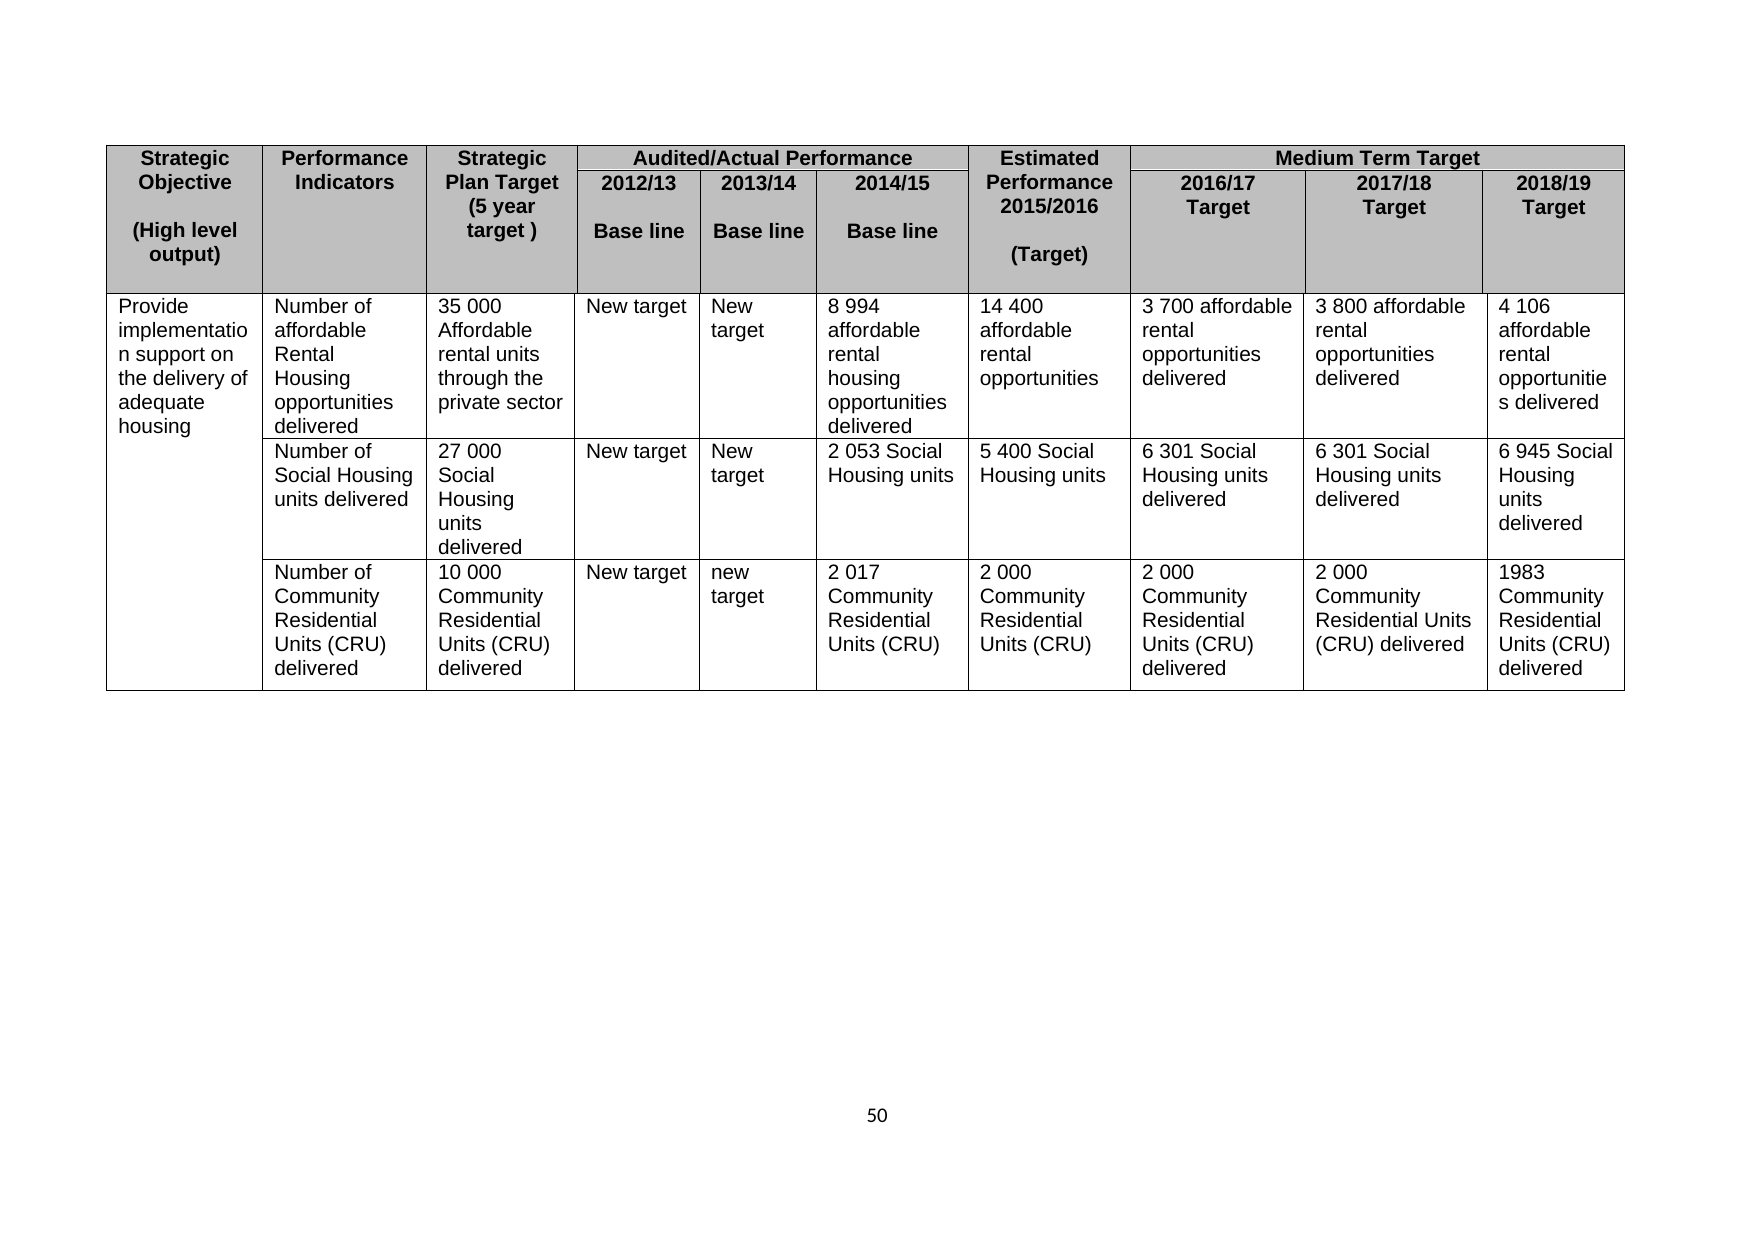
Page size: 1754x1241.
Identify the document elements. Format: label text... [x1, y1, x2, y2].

table_cell 8 994 affordable rental housing opportunities delivered [817, 294, 968, 438]
table_cell New target [575, 294, 699, 438]
table_cell 5 400 Social Housing units [969, 439, 1130, 559]
table_cell 14 400 affordable rental opportunities [969, 294, 1130, 438]
table_cell 27 000 Social Housing units delivered [427, 439, 574, 559]
table_cell 3 800 affordable rental opportunities delivered [1304, 294, 1487, 438]
table_cell 6 945 Social Housing units delivered [1488, 439, 1624, 559]
table_cell 2 017 Community Residential Units (CRU) [817, 560, 968, 690]
table_cell New target [575, 560, 699, 690]
table_cell 2014/15 Base line [817, 171, 968, 293]
table_cell new target [700, 560, 816, 690]
table_cell 6 301 Social Housing units delivered [1131, 439, 1303, 559]
table_cell 6 301 Social Housing units delivered [1304, 439, 1487, 559]
table_cell Number of affordable Rental Housing opportunities delivered [263, 294, 426, 438]
table_cell Number of Social Housing units delivered [263, 439, 426, 559]
table_cell 2012/13 Base line [578, 171, 700, 293]
table_cell 2 000 Community Residential Units (CRU) delivered [1304, 560, 1487, 690]
table_cell 1983 Community Residential Units (CRU) delivered [1488, 560, 1624, 690]
table_cell 4 106 affordable rental opportunities delivered [1488, 294, 1624, 438]
table_header Audited/Actual Performance [578, 146, 968, 169]
table_cell 3 700 affordable rental opportunities delivered [1131, 294, 1303, 438]
table_cell 2 000 Community Residential Units (CRU) [969, 560, 1130, 690]
table_cell 10 000 Community Residential Units (CRU) delivered [427, 560, 574, 690]
table_header Medium Term Target [1131, 146, 1624, 169]
table_header Strategic Objective (High level output) [107, 146, 262, 293]
table_cell New target [700, 294, 816, 438]
table_cell 2017/18 Target [1306, 171, 1482, 293]
table_cell New target [575, 439, 699, 559]
table_cell 35 000 Affordable rental units through the private sector [427, 294, 574, 438]
table_cell 2 000 Community Residential Units (CRU) delivered [1131, 560, 1303, 690]
table_header Estimated Performance 2015/2016 (Target) [969, 146, 1130, 293]
table_cell Provide implementation support on the delivery of adequate housing [107, 294, 262, 690]
table_cell 2018/19 Target [1483, 171, 1624, 293]
table_header Performance Indicators [263, 146, 426, 293]
table_cell 2013/14 Base line [701, 171, 816, 293]
table_header Strategic Plan Target (5 year target ) [427, 146, 577, 293]
table_cell New target [700, 439, 816, 559]
table_cell Number of Community Residential Units (CRU) delivered [263, 560, 426, 690]
table_cell 2 053 Social Housing units [817, 439, 968, 559]
table_cell 2016/17 Target [1131, 171, 1305, 293]
